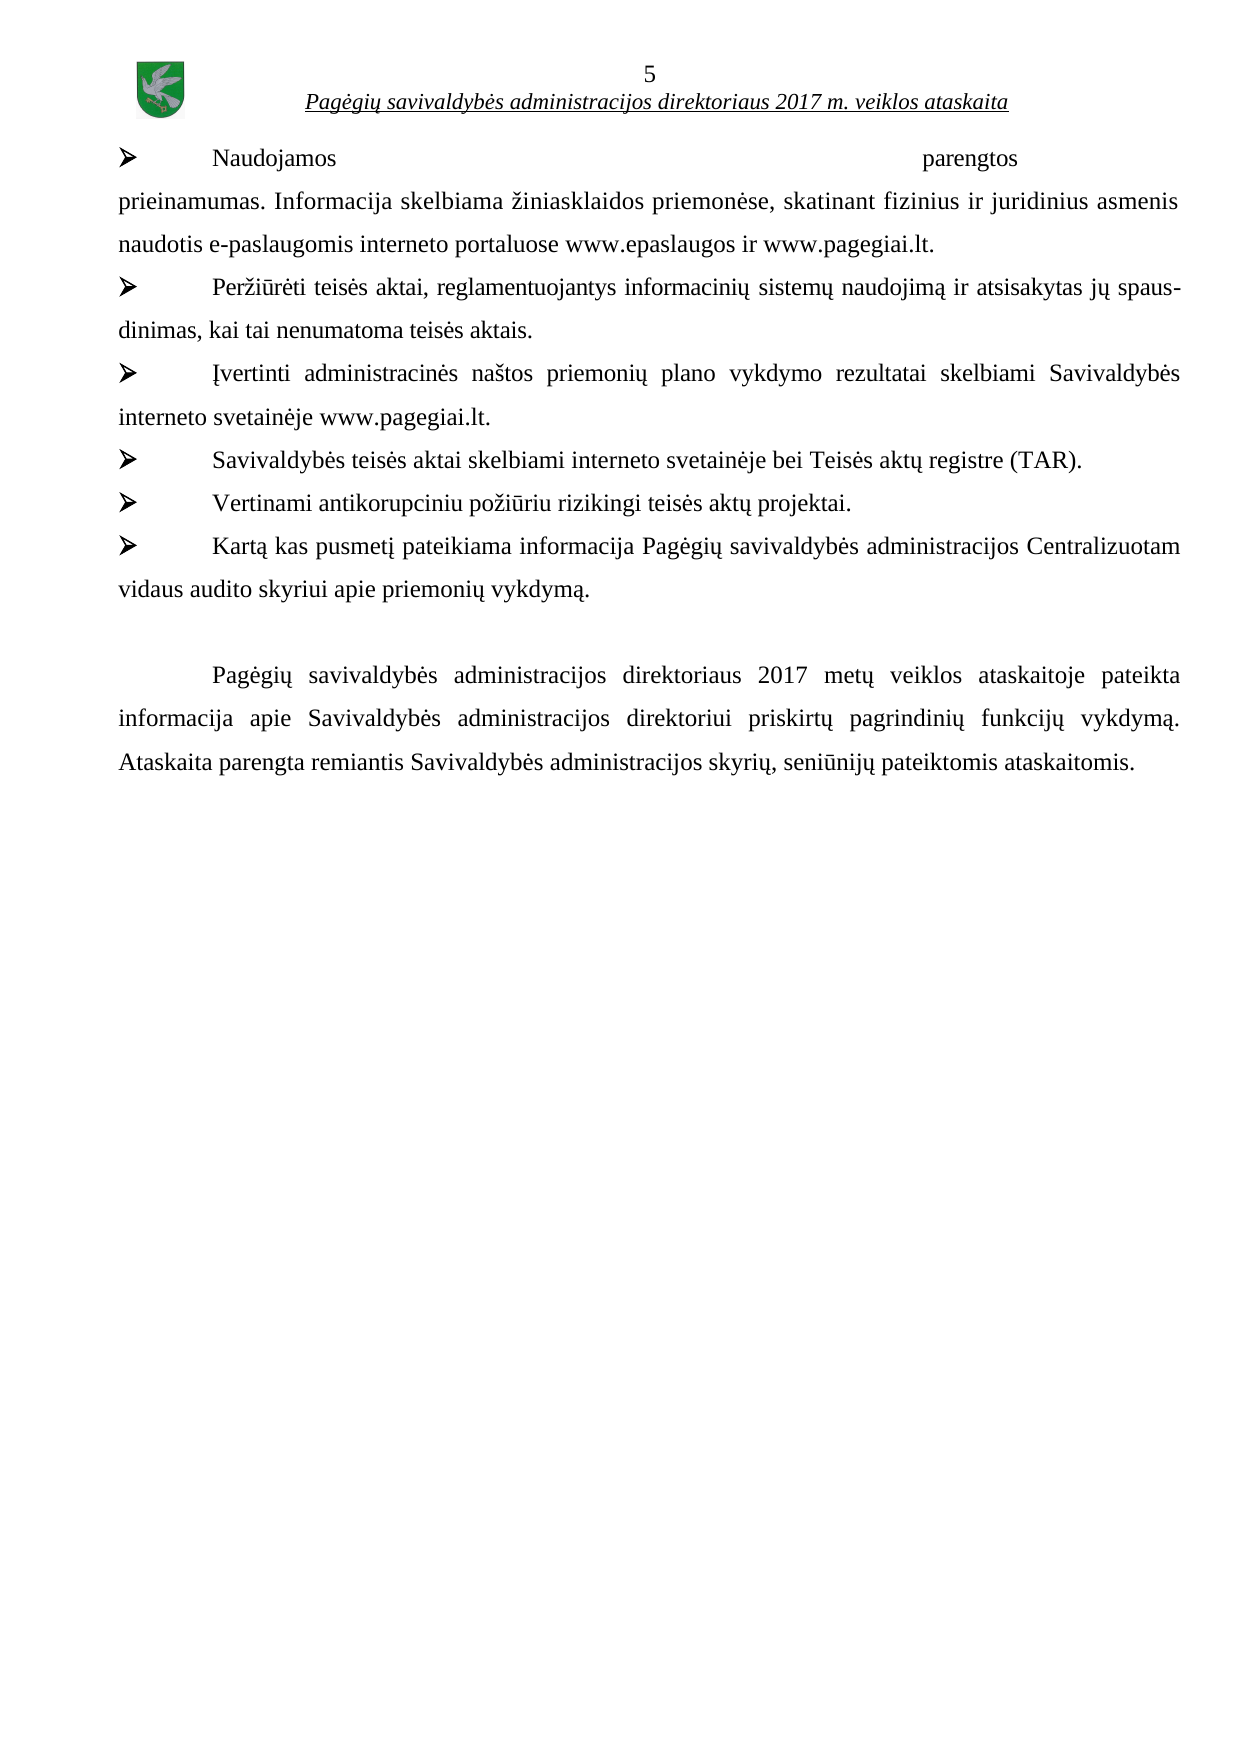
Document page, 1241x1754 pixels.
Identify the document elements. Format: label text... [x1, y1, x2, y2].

list Įvertinti administracinės naštos priemonių plano vykdymo rezultatai skelbiami Savivaldybės interneto svetainėje www.pagegiai.lt. [118, 358, 1181, 430]
list Naudojamos parengtos administracinių paslaugų elektroninės prašymų formos ir užtikrintas jų viešas prieinamumas. Informacija skelbiama žiniasklaidos priemonėse, skatinant fizinius ir juridinius asmenis naudotis e-paslaugomis interneto portaluose www.epaslaugos ir www.pagegiai.lt. [118, 143, 1181, 258]
list Savivaldybės teisės aktai skelbiami interneto svetainėje bei Teisės aktų registre (TAR). [118, 445, 1181, 473]
list Kartą kas pusmetį pateikiama informacija Pagėgių savivaldybės administracijos Centralizuotam vidaus audito skyriui apie priemonių vykdymą. [118, 531, 1181, 603]
list Peržiūrėti teisės aktai, reglamentuojantys informacinių sistemų naudojimą ir atsisakytas jų spausdinimas, kai tai nenumatoma teisės aktais. [118, 272, 1181, 344]
text Pagėgių savivaldybės administracijos direktoriaus 2017 metų veiklos ataskaitoje pateikta informacija apie Savivaldybės administracijos direktoriui priskirtų pagrindinių funkcijų vykdymą. Ataskaita parengta remiantis Savivaldybės administracijos skyrių, seniūnijų pateiktomis ataskaitomis. [118, 660, 1181, 775]
picture [136, 61, 185, 119]
list Vertinami antikorupciniu požiūriu rizikingi teisės aktų projektai. [118, 488, 1181, 517]
